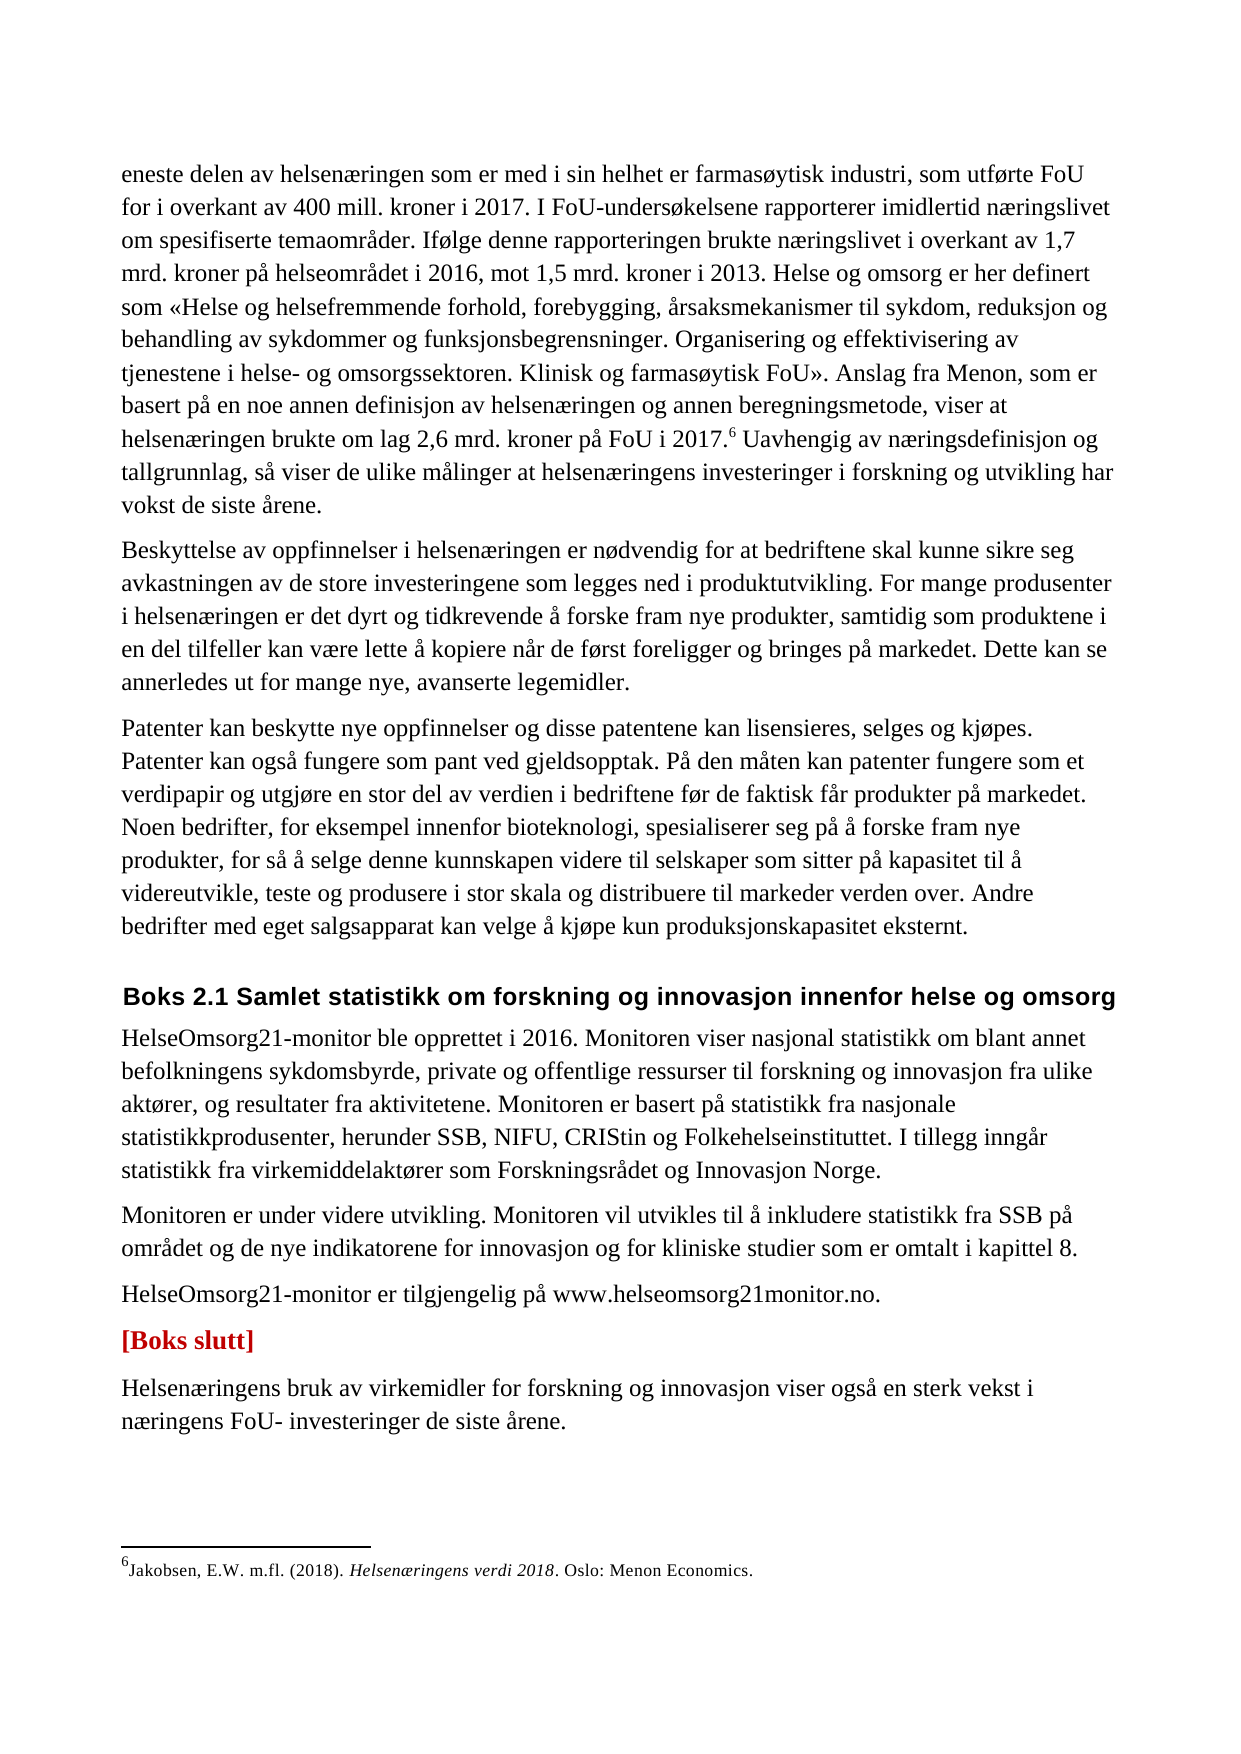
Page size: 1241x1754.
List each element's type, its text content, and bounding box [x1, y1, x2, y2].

text Helsenæringens bruk av virkemidler for forskning og innovasjon viser også en sterk vekst i næringens FoU- investeringer de siste årene. [121, 1373, 1119, 1434]
text HelseOmsorg21-monitor er tilgjengelig på www.helseomsorg21monitor.no. [121, 1279, 1119, 1308]
text HelseOmsorg21-monitor ble opprettet i 2016. Monitoren viser nasjonal statistikk om blant annet befolkningens sykdomsbyrde, private og offentlige ressurser til forskning og innovasjon fra ulike aktører, og resultater fra aktivitetene. Monitoren er basert på statistikk fra nasjonale statistikkprodusenter, herunder SSB, NIFU, CRIStin og Folkehelseinstituttet. I tillegg inngår statistikk fra virkemiddelaktører som Forskningsrådet og Innovasjon Norge. [121, 1023, 1119, 1184]
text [121, 159, 1119, 518]
text Patenter kan beskytte nye oppfinnelser og disse patentene kan lisensieres, selges og kjøpes. Patenter kan også fungere som pant ved gjeldsopptak. På den måten kan patenter fungere som et verdipapir og utgjøre en stor del av verdien i bedriftene før de faktisk får produkter på markedet. Noen bedrifter, for eksempel innenfor bioteknologi, spesialiserer seg på å forske fram nye produkter, for så å selge denne kunnskapen videre til selskaper som sitter på kapasitet til å videreutvikle, teste og produsere i stor skala og distribuere til markeder verden over. Andre bedrifter med eget salgsapparat kan velge å kjøpe kun produksjonskapasitet eksternt. [121, 713, 1119, 940]
text Beskyttelse av oppfinnelser i helsenæringen er nødvendig for at bedriftene skal kunne sikre seg avkastningen av de store investeringene som legges ned i produktutvikling. For mange produsenter i helsenæringen er det dyrt og tidkrevende å forske fram nye produkter, samtidig som produktene i en del tilfeller kan være lette å kopiere når de først foreligger og bringes på markedet. Dette kan se annerledes ut for mange nye, avanserte legemidler. [121, 535, 1119, 696]
text [Boks slutt] [121, 1324, 1119, 1356]
text Monitoren er under videre utvikling. Monitoren vil utvikles til å inkludere statistikk fra SSB på området og de nye indikatorene for innovasjon og for kliniske studier som er omtalt i kapittel 8. [121, 1200, 1119, 1262]
text Samlet statistikk om forskning og innovasjon innenfor helse og omsorg [121, 981, 1119, 1010]
